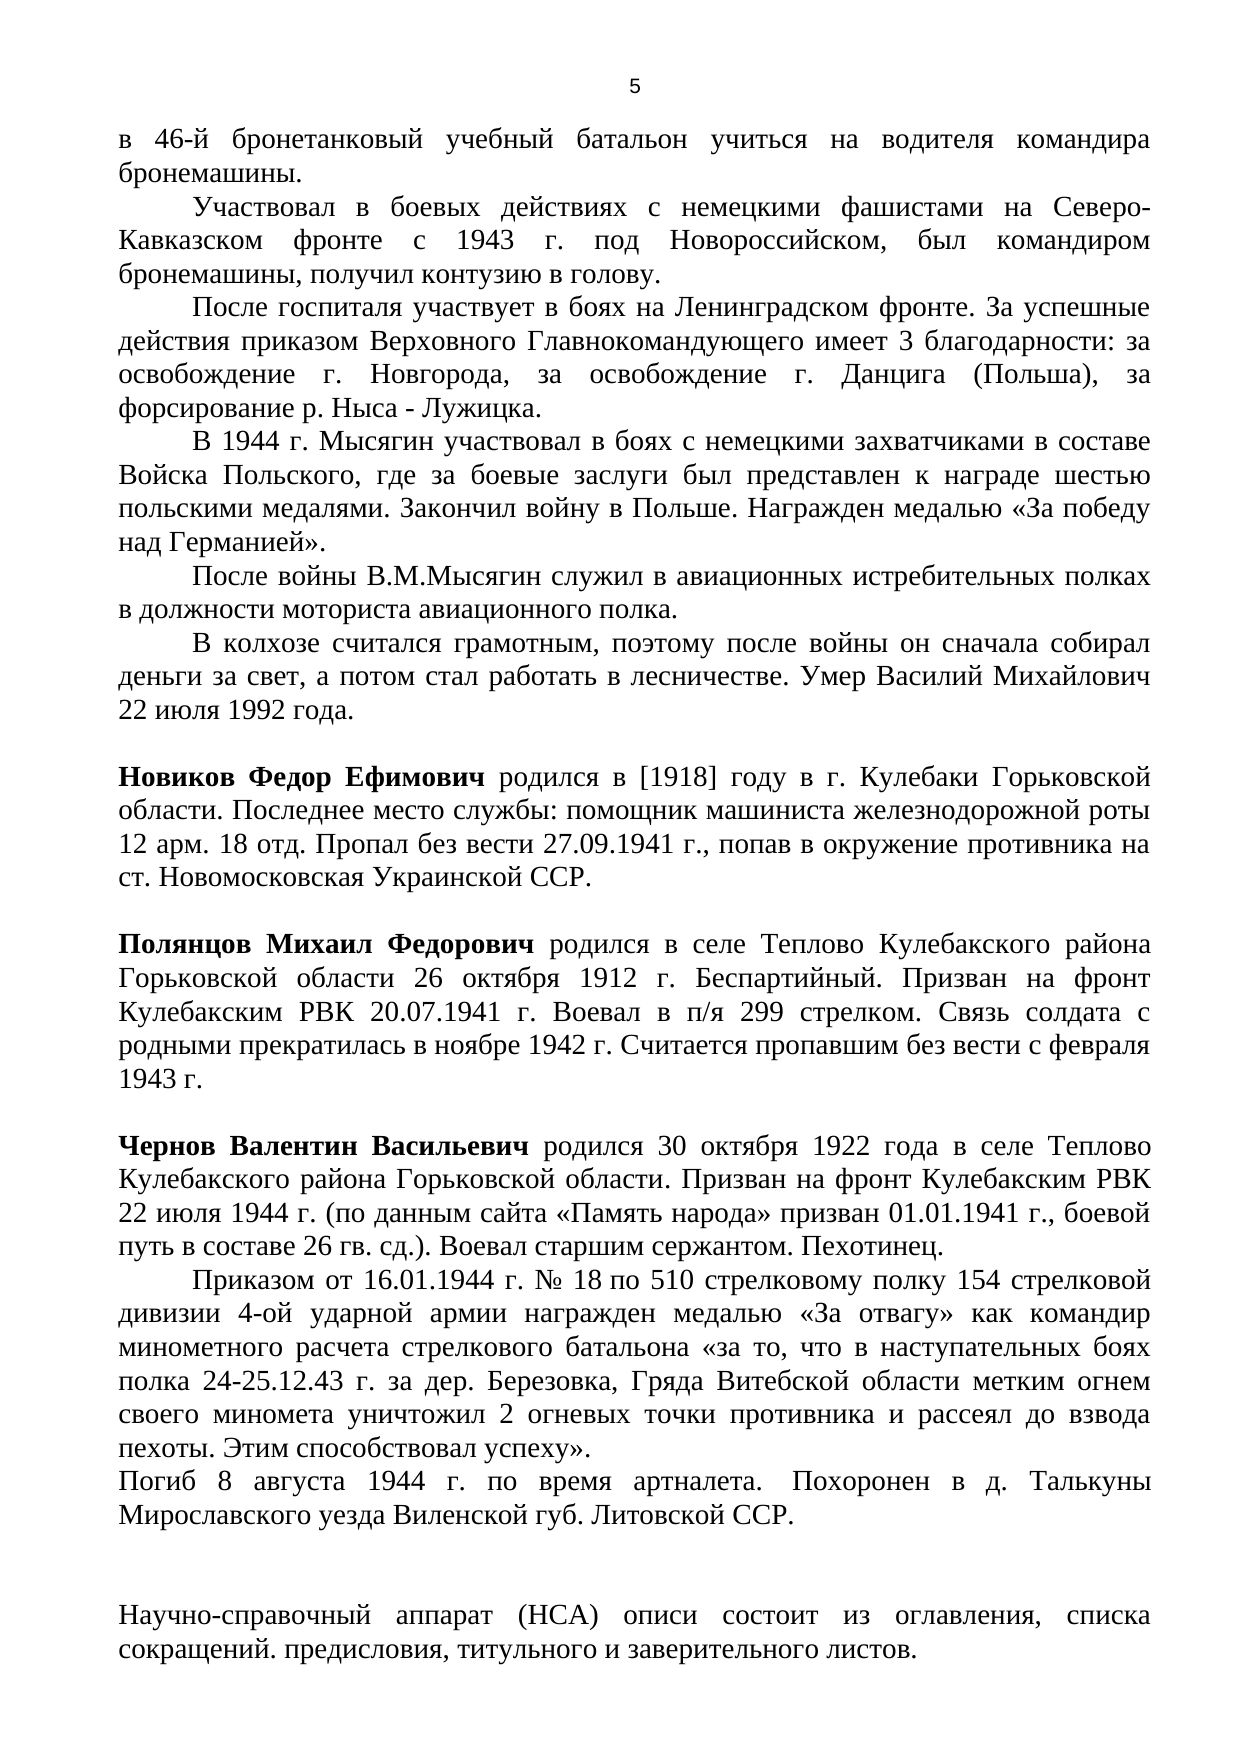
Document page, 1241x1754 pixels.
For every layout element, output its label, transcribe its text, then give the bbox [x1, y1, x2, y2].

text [118, 122, 1152, 189]
text Новиков Федор Ефимович родился в [1918] году в г. Кулебаки Горьковской области. Последнее место службы: помощник машиниста железнодорожной роты 12 арм. 18 отд. Пропал без вести 27.09.1941 г., попав в окружение противника на ст. Новомосковская Украинской ССР. [118, 759, 1152, 893]
text Участвовал в боевых действиях с немецкими фашистами на Северо-Кавказском фронте с 1943 г. под Новороссийском, был командиром бронемашины, получил контузию в голову. [118, 189, 1152, 289]
text Научно-справочный аппарат (НСА) описи состоит из оглавления, списка сокращений. предисловия, титульного и заверительного листов. [118, 1597, 1152, 1664]
text После госпиталя участвует в боях на Ленинградском фронте. За успешные действия приказом Верховного Главнокомандующего имеет 3 благодарности: за освобождение г. Новгорода, за освобождение г. Данцига (Польша), за форсирование р. Ныса - Лужицка. [118, 289, 1152, 423]
text Погиб 8 августа 1944 г. по время артналета. Похоронен в д. Талькуны Мирославского уезда Виленской губ. Литовской ССР. [118, 1463, 1152, 1530]
text В колхозе считался грамотным, поэтому после войны он сначала собирал деньги за свет, а потом стал работать в лесничестве. Умер Василий Михайлович 22 июля 1992 года. [118, 625, 1152, 725]
text Приказом от 16.01.1944 г. № 18 по 510 стрелковому полку 154 стрелковой дивизии 4-ой ударной армии награжден медалью «За отвагу» как командир минометного расчета стрелкового батальона «за то, что в наступательных боях полка 24-25.12.43 г. за дер. Березовка, Гряда Витебской области метким огнем своего миномета уничтожил 2 огневых точки противника и рассеял до взвода пехоты. Этим способствовал успеху». [118, 1262, 1152, 1463]
text В 1944 г. Мысягин участвовал в боях с немецкими захватчиками в составе Войска Польского, где за боевые заслуги был представлен к награде шестью польскими медалями. Закончил войну в Польше. Награжден медалью «За победу над Германией». [118, 423, 1152, 558]
text После войны В.М.Мысягин служил в авиационных истребительных полках в должности моториста авиационного полка. [118, 558, 1152, 625]
text Полянцов Михаил Федорович родился в селе Теплово Кулебакского района Горьковской области 26 октября 1912 г. Беспартийный. Призван на фронт Кулебакским РВК 20.07.1941 г. Воевал в п/я 299 стрелком. Связь солдата с родными прекратилась в ноябре 1942 г. Считается пропавшим без вести с февраля 1943 г. [118, 927, 1152, 1094]
text Чернов Валентин Васильевич родился 30 октября 1922 года в селе Теплово Кулебакского района Горьковской области. Призван на фронт Кулебакским РВК 22 июля 1944 г. (по данным сайта «Память народа» призван 01.01.1941 г., боевой путь в составе 26 гв. сд.). Воевал старшим сержантом. Пехотинец. [118, 1128, 1152, 1262]
